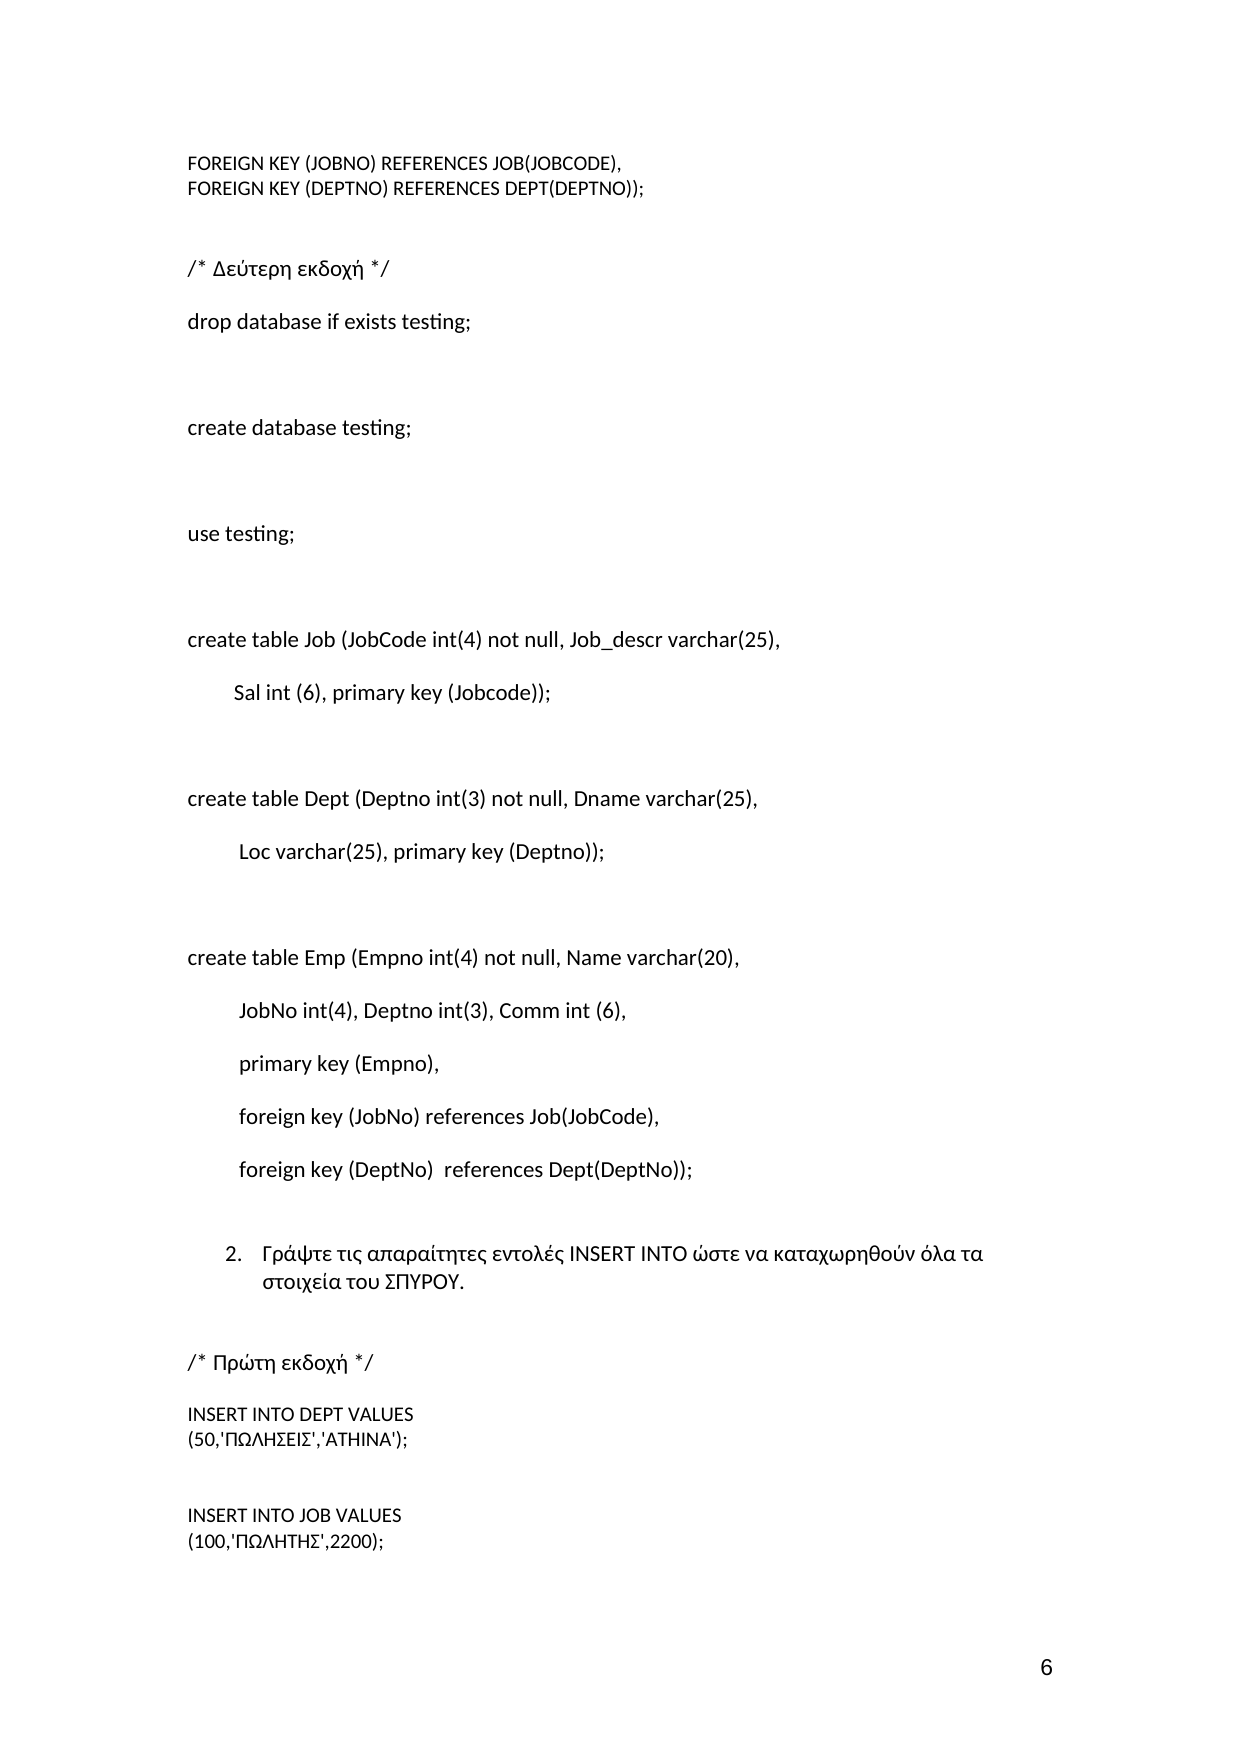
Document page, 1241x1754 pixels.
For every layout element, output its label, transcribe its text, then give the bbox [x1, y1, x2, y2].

text INSERT INTO JOB VALUES [187, 1502, 1053, 1528]
text JobNo int(4), Deptno int(3), Comm int (6), [187, 996, 1053, 1024]
text foreign key (DeptNo) references Dept(DeptNo)); [187, 1155, 1053, 1183]
list Γράψτε τις απαραίτητες εντολές INSERT INTO ώστε να καταχωρηθούν όλα τα στοιχεία του ΣΠΥΡΟΥ. [225, 1239, 1053, 1295]
text primary key (Empno), [187, 1049, 1053, 1077]
text (50,'ΠΩΛΗΣΕΙΣ','ATHINA'); [187, 1426, 1053, 1452]
text drop database if exists testing; [187, 307, 1053, 335]
text create table Job (JobCode int(4) not null, Job_descr varchar(25), [187, 625, 1053, 653]
text create database testing; [187, 413, 1053, 441]
text (100,'ΠΩΛΗΤΗΣ',2200); [187, 1528, 1053, 1553]
text /* Πρώτη εκδοχή */ [187, 1348, 1053, 1376]
text create table Dept (Deptno int(3) not null, Dname varchar(25), [187, 784, 1053, 812]
text use testing; [187, 519, 1053, 547]
text FOREIGN KEY (JOBNO) REFERENCES JOB(JOBCODE), [187, 150, 1053, 175]
text /* Δεύτερη εκδοχή */ [187, 254, 1053, 282]
text Sal int (6), primary key (Jobcode)); [187, 678, 1053, 706]
text Loc varchar(25), primary key (Deptno)); [187, 837, 1053, 865]
text create table Emp (Empno int(4) not null, Name varchar(20), [187, 943, 1053, 971]
text foreign key (JobNo) references Job(JobCode), [187, 1102, 1053, 1130]
text FOREIGN KEY (DEPTNO) REFERENCES DEPT(DEPTNO)); [187, 175, 1053, 201]
text INSERT INTO DEPT VALUES [187, 1401, 1053, 1426]
